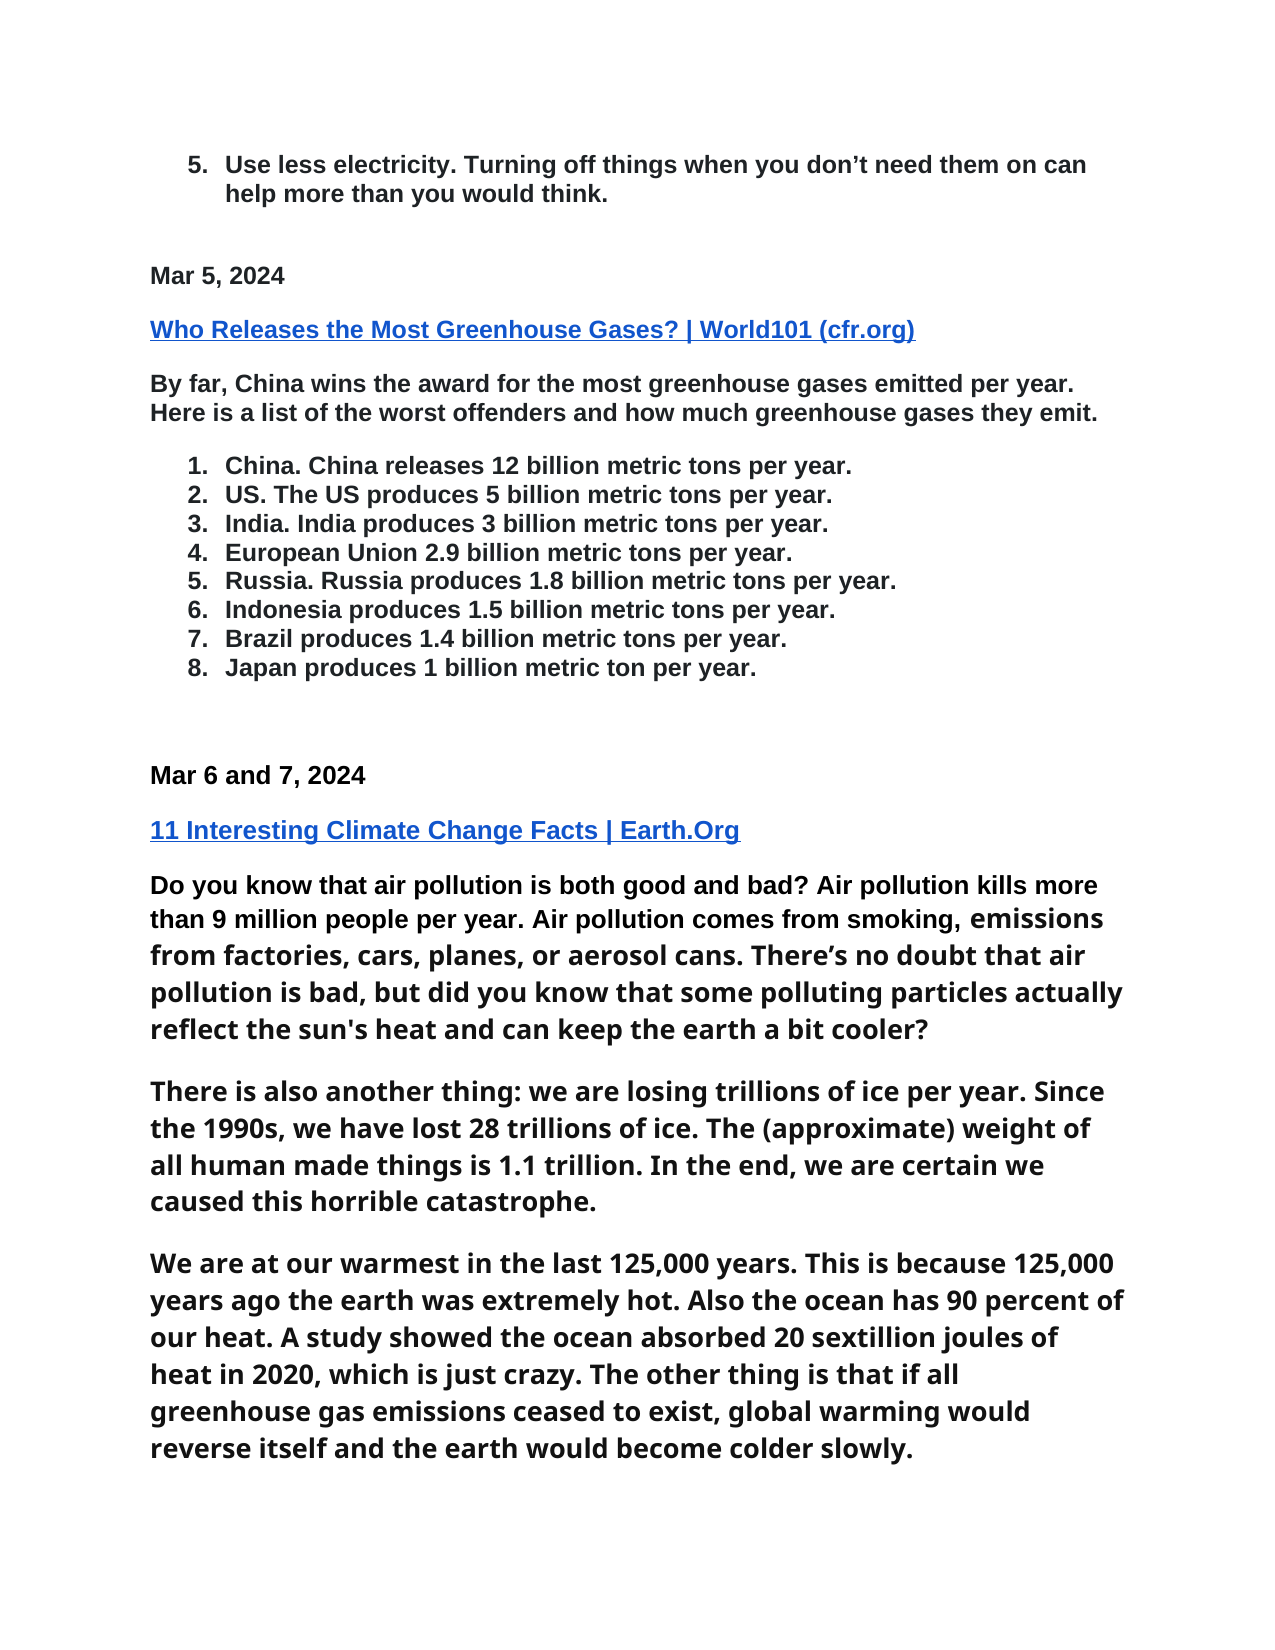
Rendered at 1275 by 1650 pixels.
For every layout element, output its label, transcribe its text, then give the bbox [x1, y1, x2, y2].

list Brazil produces 1.4 billion metric tons per year. [187, 624, 1125, 652]
text Mar 5, 2024 [150, 261, 1125, 290]
list Use less electricity. Turning off things when you don’t need them on can help more than you would think. [187, 150, 1125, 207]
list China. China releases 12 billion metric tons per year. [187, 451, 1125, 480]
text There is also another thing: we are losing trillions of ice per year. Since the 1990s, we have lost 28 trillions of ice. The (approximate) weight of all human made things is 1.1 trillion. In the end, we are certain we caused this horrible catastrophe. [150, 1072, 1125, 1220]
list Russia. Russia produces 1.8 billion metric tons per year. [187, 566, 1125, 595]
list European Union 2.9 billion metric tons per year. [187, 537, 1125, 566]
list US. The US produces 5 billion metric tons per year. [187, 480, 1125, 509]
text Who Releases the Most Greenhouse Gases? | World101 (cfr.org) [150, 315, 1125, 344]
text 11 Interesting Climate Change Facts | Earth.Org [150, 815, 1125, 845]
text Do you know that air pollution is both good and bad? Air pollution kills more than 9 million people per year. Air pollution comes from smoking, emissions from factories, cars, planes, or aerosol cans. There’s no doubt that air pollution is bad, but did you know that some polluting particles actually reflect the sun's heat and can keep the earth a bit cooler? [150, 870, 1125, 1047]
list Indonesia produces 1.5 billion metric tons per year. [187, 595, 1125, 624]
list Japan produces 1 billion metric ton per year. [187, 652, 1125, 681]
text We are at our warmest in the last 125,000 years. This is because 125,000 years ago the earth was extremely hot. Also the ocean has 90 percent of our heat. A study showed the ocean absorbed 20 sextillion joules of heat in 2020, which is just crazy. The other thing is that if all greenhouse gas emissions ceased to exist, global warming would reverse itself and the earth would become colder slowly. [150, 1245, 1125, 1466]
text Mar 6 and 7, 2024 [150, 760, 1125, 790]
text By far, China wins the award for the most greenhouse gases emitted per year. Here is a list of the worst offenders and how much greenhouse gases they emit. [150, 369, 1125, 426]
list India. India produces 3 billion metric tons per year. [187, 509, 1125, 537]
